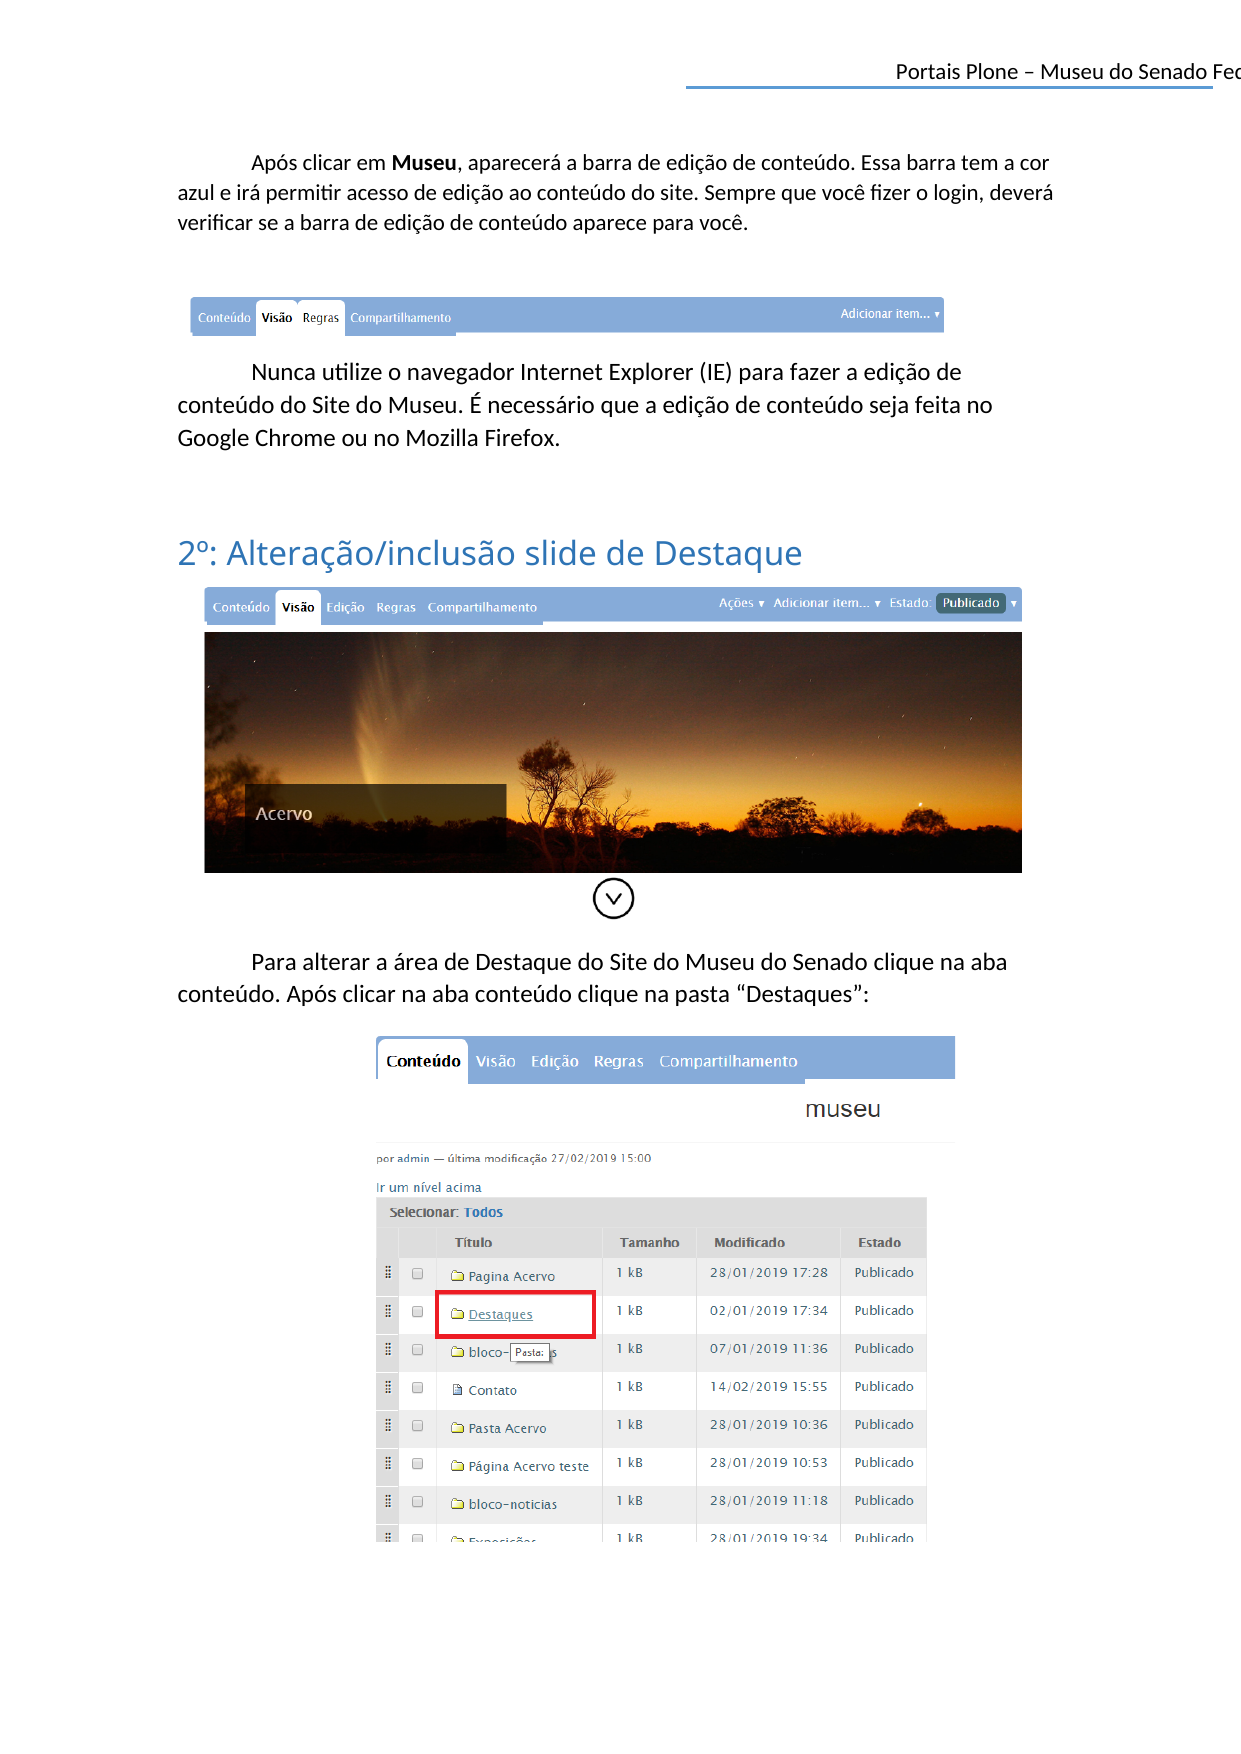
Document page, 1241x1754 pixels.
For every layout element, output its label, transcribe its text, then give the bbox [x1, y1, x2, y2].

text Após clicar em Museu, aparecerá a barra de edição de conteúdo. Essa barra tem a cor azul e irá permitir acesso de edição ao conteúdo do site. Sempre que você fizer o login, deverá verificar se a barra de edição de conteúdo aparece para você. [177, 148, 1063, 236]
text Para alterar a área de Destaque do Site do Museu do Senado clique na aba conteúdo. Após clicar na aba conteúdo clique na pasta “Destaques”: [177, 946, 1063, 1009]
picture [177, 285, 953, 338]
text Nunca utilize o navegador Internet Explorer (IE) para fazer a edição de conteúdo do Site do Museu. É necessário que a edição de conteúdo seja feita no Google Chrome ou no Mozilla Firefox. [177, 357, 1063, 453]
picture [177, 578, 1063, 927]
picture [358, 1028, 956, 1542]
subtitle 2º: Alteração/inclusão slide de Destaque [177, 530, 1063, 575]
